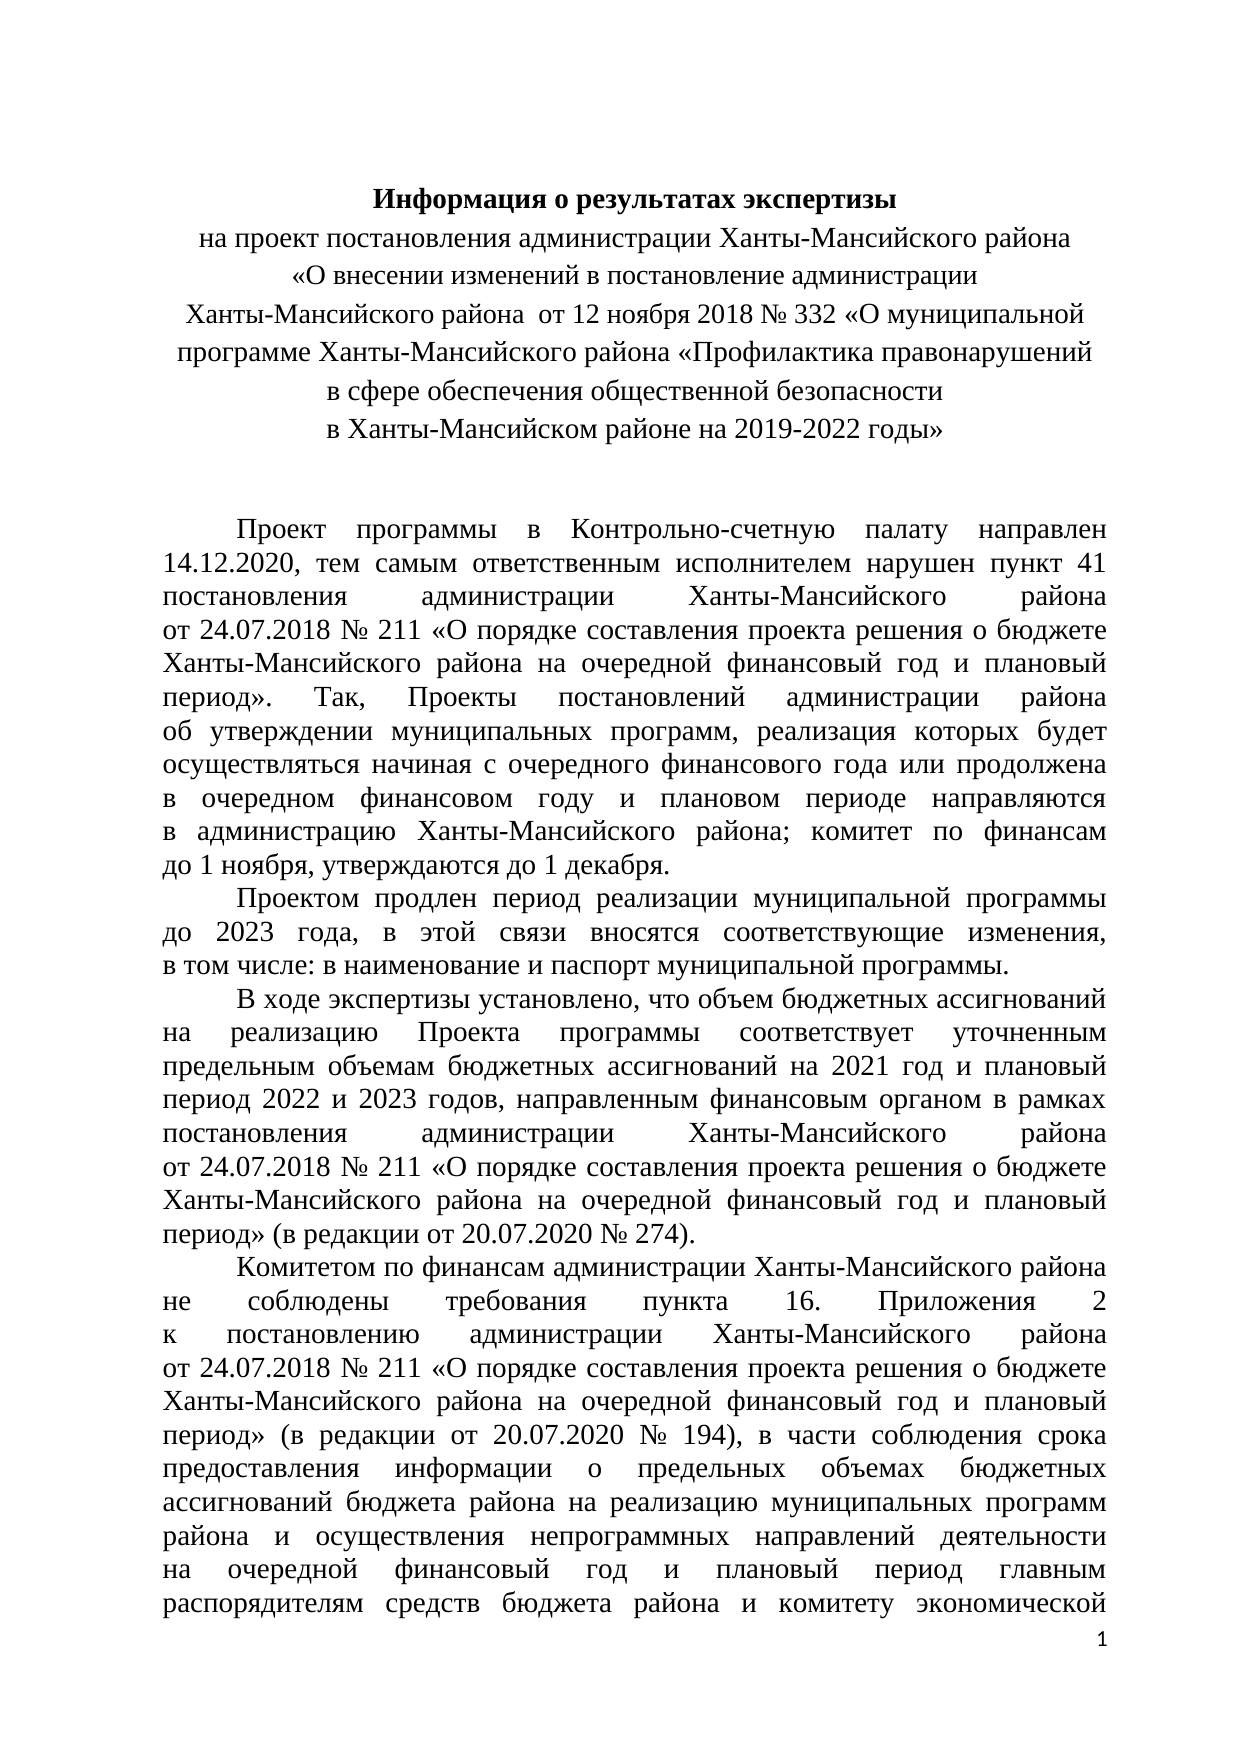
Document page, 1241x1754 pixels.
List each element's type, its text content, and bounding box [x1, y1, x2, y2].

text В ходе экспертизы установлено, что объем бюджетных ассигнований на реализацию Проекта программы соответствует уточненным предельным объемам бюджетных ассигнований на 2021 год и плановый период 2022 и 2023 годов, направленным финансовым органом в рамках постановления администрации Ханты-Мансийского района от 24.07.2018 № 211 «О порядке составления проекта решения о бюджете Ханты-Мансийского района на очередной финансовый год и плановый период» (в редакции от 20.07.2020 № 274). [162, 981, 1107, 1249]
text «О внесении изменений в постановление администрации Ханты-Мансийского района от 12 ноября 2018 № 332 «О муниципальной программе Ханты-Мансийского района «Профилактика правонарушений в сфере обеспечения общественной безопасности [162, 258, 1107, 406]
text Проект программы в Контрольно-счетную палату направлен 14.12.2020, тем самым ответственным исполнителем нарушен пункт 41 постановления администрации Ханты-Мансийского района от 24.07.2018 № 211 «О порядке составления проекта решения о бюджете Ханты-Мансийского района на очередной финансовый год и плановый период». Так, Проекты постановлений администрации района об утверждении муниципальных программ, реализация которых будет осуществляться начиная с очередного финансового года или продолжена в очередном финансовом году и плановом периоде направляются в администрацию Ханты-Мансийского района; комитет по финансам до 1 ноября, утверждаются до 1 декабря. [162, 511, 1107, 880]
text Проектом продлен период реализации муниципальной программы до 2023 года, в этой связи вносятся соответствующие изменения, в том числе: в наименование и паспорт муниципальной программы. [162, 880, 1107, 981]
text Информация о результатах экспертизы [162, 181, 1107, 215]
text на проект постановления администрации Ханты-Мансийского района [162, 220, 1107, 253]
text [162, 1249, 1107, 1618]
text в Ханты-Мансийском районе на 2019-2022 годы» [162, 411, 1107, 445]
